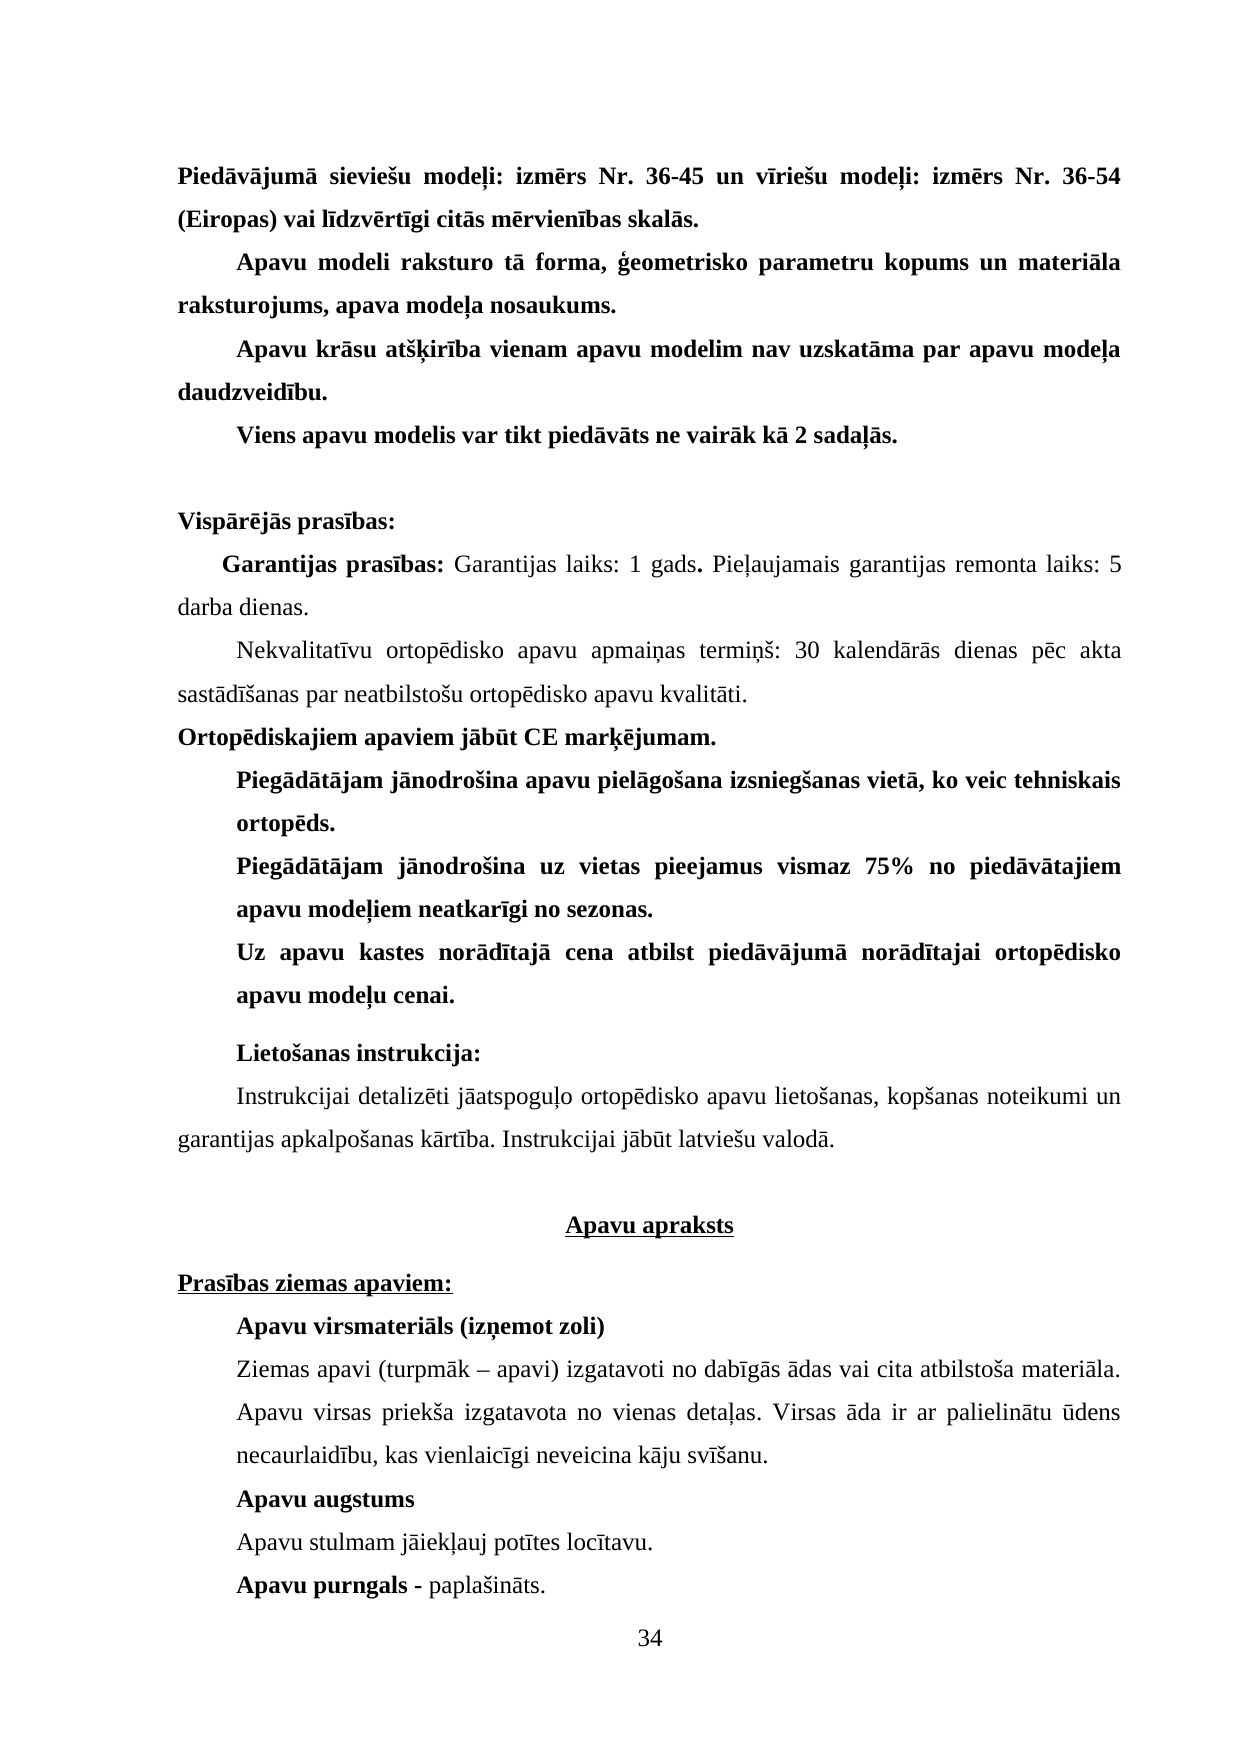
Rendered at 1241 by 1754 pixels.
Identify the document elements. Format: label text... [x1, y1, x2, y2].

text Vispārējās prasības: [177, 506, 1122, 535]
text Piegādātājam jānodrošina apavu pielāgošana izsniegšanas vietā, ko veic tehniskais ortopēds. [236, 765, 1122, 837]
text Apavu krāsu atšķirība vienam apavu modelim nav uzskatāma par apavu modeļa daudzveidību. [177, 334, 1122, 406]
text Apavu modeli raksturo tā forma, ģeometrisko parametru kopums un materiāla raksturojums, apava modeļa nosaukums. [177, 247, 1122, 319]
text Apavu virsmateriāls (izņemot zoli) [177, 1311, 1122, 1340]
text Prasības ziemas apaviem: [177, 1268, 1122, 1297]
text Apavu stulmam jāiekļauj potītes locītavu. [177, 1527, 1122, 1556]
text Uz apavu kastes norādītajā cena atbilst piedāvājumā norādītajai ortopēdisko apavu modeļu cenai. [236, 937, 1122, 1009]
text Lietošanas instrukcija: [177, 1038, 1122, 1067]
text Apavu purngals - paplašināts. [177, 1570, 1122, 1599]
text Nekvalitatīvu ortopēdisko apavu apmaiņas termiņš: 30 kalendārās dienas pēc akta sastādīšanas par neatbilstošu ortopēdisko apavu kvalitāti. [177, 636, 1122, 707]
text Instrukcijai detalizēti jāatspoguļo ortopēdisko apavu lietošanas, kopšanas noteikumi un garantijas apkalpošanas kārtība. Instrukcijai jābūt latviešu valodā. [177, 1081, 1122, 1153]
text Ziemas apavi (turpmāk – apavi) izgatavoti no dabīgās ādas vai cita atbilstoša materiāla. Apavu virsas priekša izgatavota no vienas detaļas. Virsas āda ir ar palielinātu ūdens necaurlaidību, kas vienlaicīgi neveicina kāju svīšanu. [236, 1354, 1122, 1469]
text Piedāvājumā sieviešu modeļi: izmērs Nr. 36-45 un vīriešu modeļi: izmērs Nr. 36-54 (Eiropas) vai līdzvērtīgi citās mērvienības skalās. [177, 161, 1122, 233]
text Apavu augstums [177, 1484, 1122, 1512]
text Piegādātājam jānodrošina uz vietas pieejamus vismaz 75% no piedāvātajiem apavu modeļiem neatkarīgi no sezonas. [236, 851, 1122, 923]
text Ortopēdiskajiem apaviem jābūt CE marķējumam. [177, 722, 1122, 751]
text Garantijas prasības: Garantijas laiks: 1 gads. Pieļaujamais garantijas remonta laiks: 5 darba dienas. [177, 549, 1122, 621]
text Apavu apraksts [177, 1211, 1122, 1239]
text Viens apavu modelis var tikt piedāvāts ne vairāk kā 2 sadaļās. [177, 420, 1122, 449]
